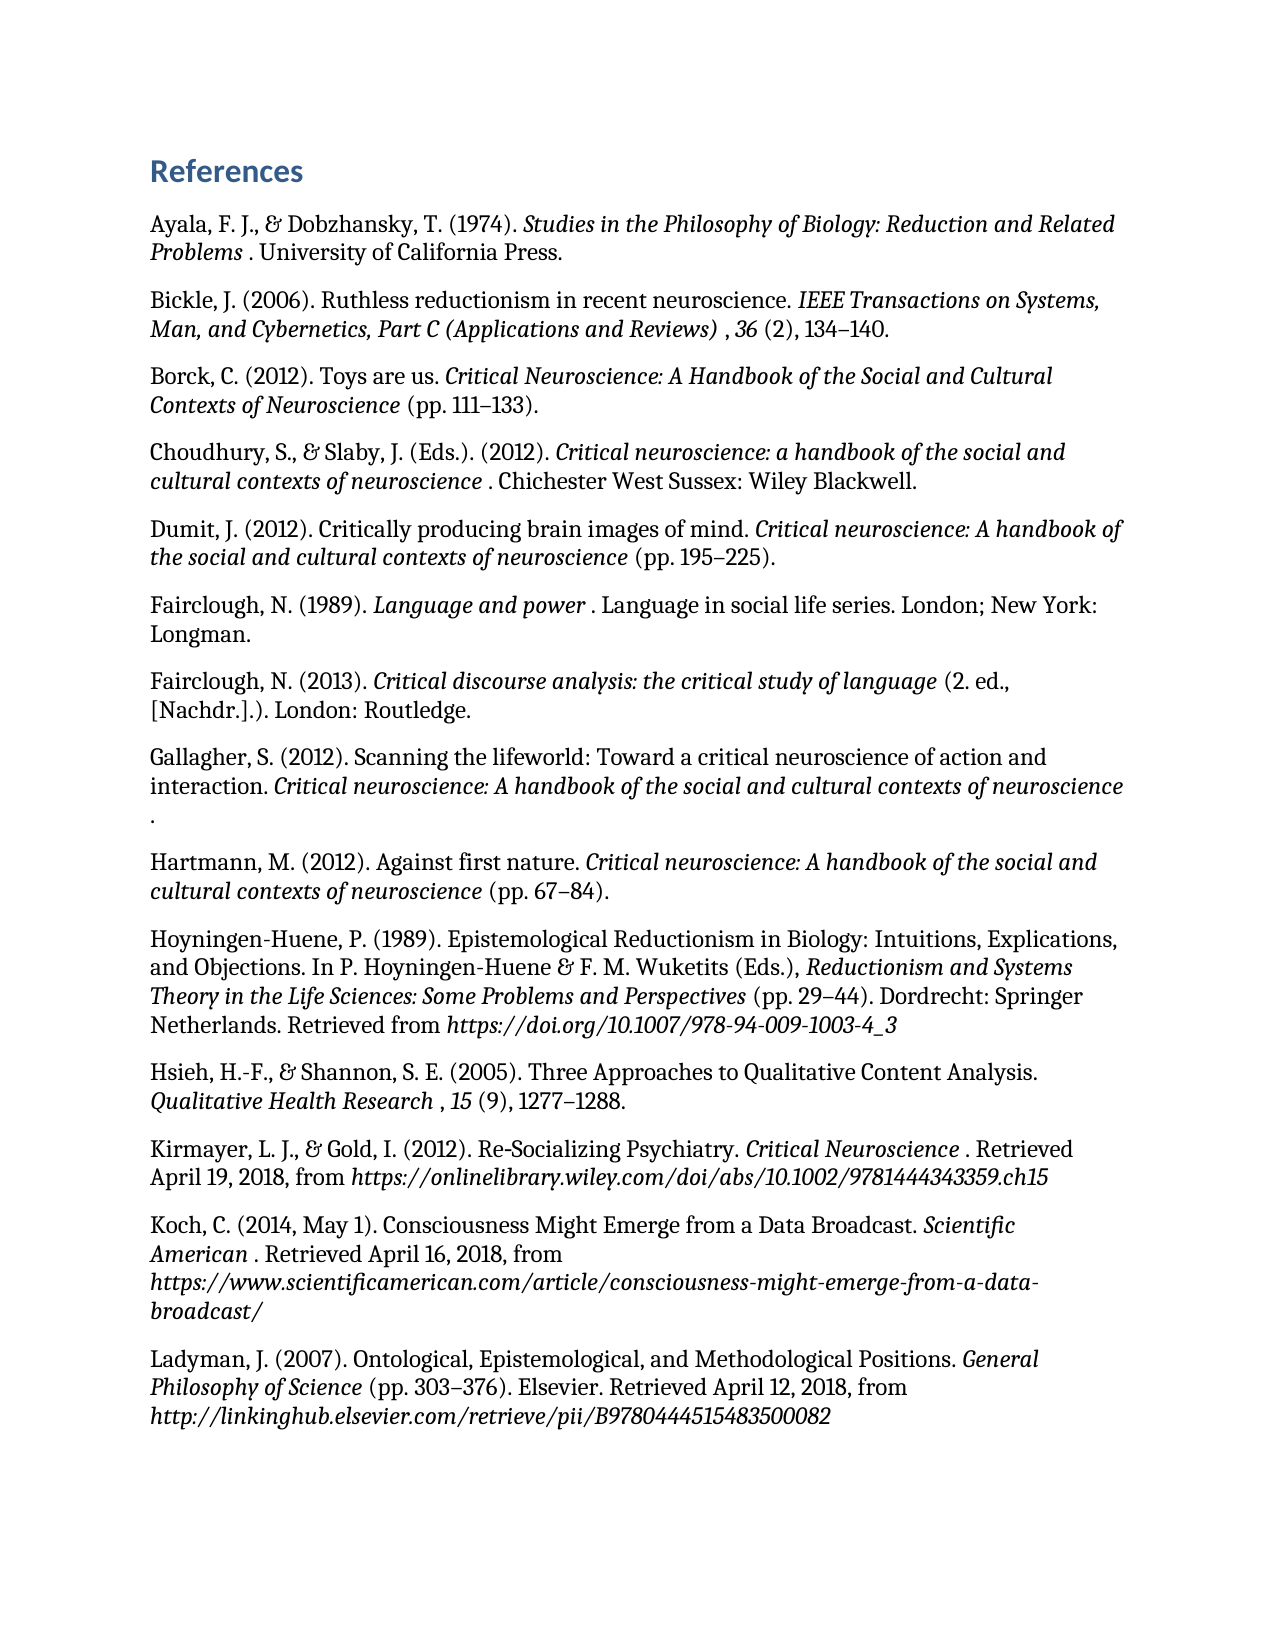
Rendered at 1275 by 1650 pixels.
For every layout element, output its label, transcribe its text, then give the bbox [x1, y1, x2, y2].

text Kirmayer, L. J., & Gold, I. (2012). Re‐Socializing Psychiatry. Critical Neuroscience . Retrieved April 19, 2018, from https://onlinelibrary.wiley.com/doi/abs/10.1002/9781444343359.ch15 [150, 1134, 1125, 1192]
text Hoyningen-Huene, P. (1989). Epistemological Reductionism in Biology: Intuitions, Explications, and Objections. In P. Hoyningen-Huene & F. M. Wuketits (Eds.), Reductionism and Systems Theory in the Life Sciences: Some Problems and Perspectives (pp. 29–44). Dordrecht: Springer Netherlands. Retrieved from https://doi.org/10.1007/978-94-009-1003-4_3 [150, 924, 1125, 1039]
text Choudhury, S., & Slaby, J. (Eds.). (2012). Critical neuroscience: a handbook of the social and cultural contexts of neuroscience . Chichester West Sussex: Wiley Blackwell. [150, 438, 1125, 496]
text Fairclough, N. (2013). Critical discourse analysis: the critical study of language (2. ed., [Nachdr.].). London: Routledge. [150, 667, 1125, 724]
text Fairclough, N. (1989). Language and power . Language in social life series. London; New York: Longman. [150, 591, 1125, 648]
text Ayala, F. J., & Dobzhansky, T. (1974). Studies in the Philosophy of Biology: Reduction and Related Problems . University of California Press. [150, 209, 1125, 267]
text Ladyman, J. (2007). Ontological, Epistemological, and Methodological Positions. General Philosophy of Science (pp. 303–376). Elsevier. Retrieved April 12, 2018, from http://linkinghub.elsevier.com/retrieve/pii/B9780444515483500082 [150, 1344, 1125, 1431]
text Gallagher, S. (2012). Scanning the lifeworld: Toward a critical neuroscience of action and interaction. Critical neuroscience: A handbook of the social and cultural contexts of neuroscience . [150, 743, 1125, 829]
text Borck, C. (2012). Toys are us. Critical Neuroscience: A Handbook of the Social and Cultural Contexts of Neuroscience (pp. 111–133). [150, 362, 1125, 419]
text Bickle, J. (2006). Ruthless reductionism in recent neuroscience. IEEE Transactions on Systems, Man, and Cybernetics, Part C (Applications and Reviews) , 36 (2), 134–140. [150, 286, 1125, 343]
text Hsieh, H.-F., & Shannon, S. E. (2005). Three Approaches to Qualitative Content Analysis. Qualitative Health Research , 15 (9), 1277–1288. [150, 1058, 1125, 1116]
text Dumit, J. (2012). Critically producing brain images of mind. Critical neuroscience: A handbook of the social and cultural contexts of neuroscience (pp. 195–225). [150, 514, 1125, 572]
subtitle References [150, 150, 1125, 191]
text Koch, C. (2014, May 1). Consciousness Might Emerge from a Data Broadcast. Scientific American . Retrieved April 16, 2018, from https://www.scientificamerican.com/article/consciousness-might-emerge-from-a-data-broadcast/ [150, 1211, 1125, 1326]
text Hartmann, M. (2012). Against first nature. Critical neuroscience: A handbook of the social and cultural contexts of neuroscience (pp. 67–84). [150, 848, 1125, 906]
